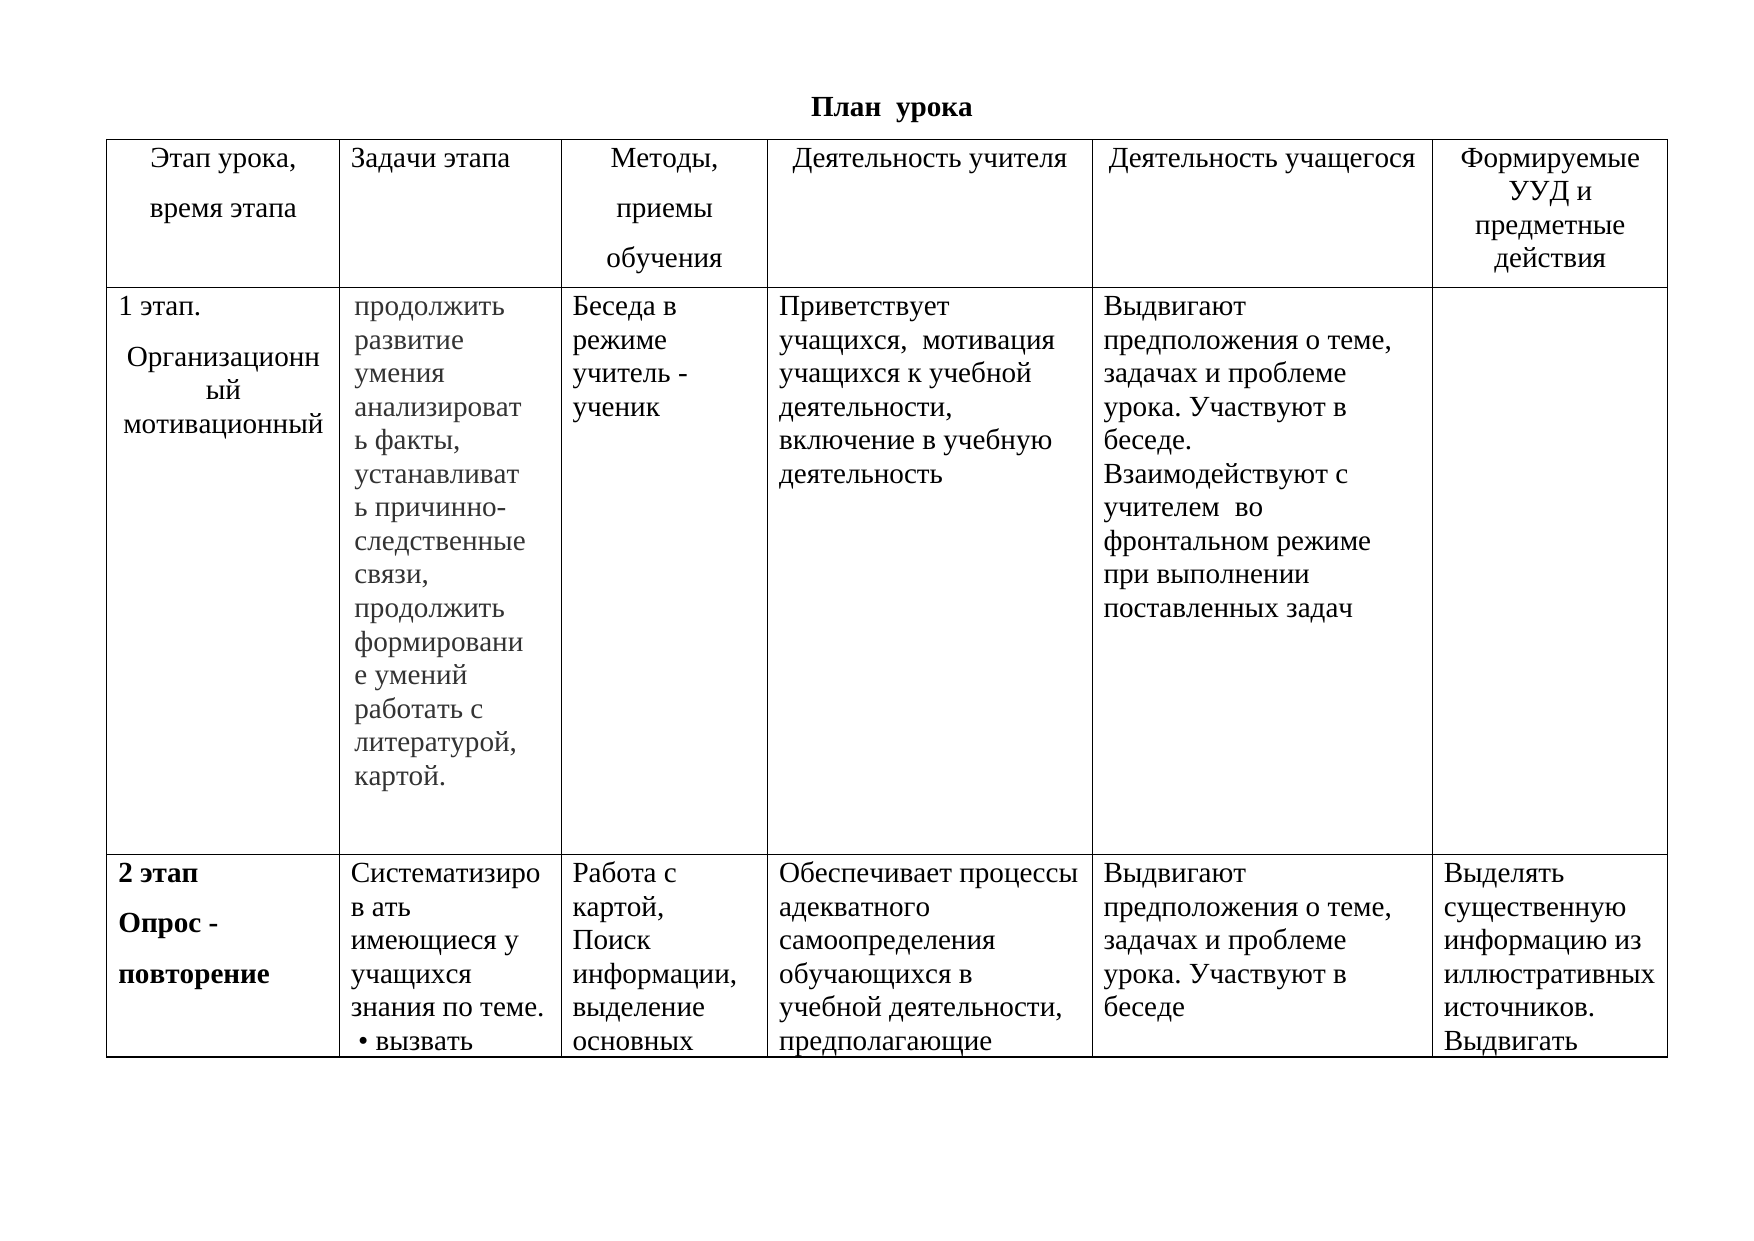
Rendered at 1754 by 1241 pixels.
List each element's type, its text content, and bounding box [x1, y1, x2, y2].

table_header Задачи этапа [340, 140, 561, 287]
table_cell продолжить развитие умения анализировать факты, устанавливать причинно-следственные связи, продолжить формирование умений работать с литературой, картой. [340, 288, 561, 854]
table_cell Выдвигают предположения о теме, задачах и проблеме урока. Участвуют в беседе. Взаимодействуют с учителем во фронтальном режиме при выполнении поставленных задач [1093, 288, 1432, 854]
table_header Деятельность учащегося [1093, 140, 1432, 287]
table_cell Беседа в режиме учитель - ученик [562, 288, 767, 854]
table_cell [1433, 855, 1667, 1056]
table_header Методы, приемы обучения [562, 140, 767, 287]
table_header Формируемые УУД и предметные действия [1433, 140, 1667, 287]
text План урока [118, 89, 1665, 122]
table_header Этап урока, время этапа [107, 140, 339, 287]
table_cell 1 этап. Организационный мотивационный [107, 288, 339, 854]
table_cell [107, 855, 339, 1056]
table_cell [562, 855, 767, 1056]
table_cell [768, 855, 1092, 1056]
table_cell Приветствует учащихся, мотивация учащихся к учебной деятельности, включение в учебную деятельность [768, 288, 1092, 854]
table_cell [340, 855, 561, 1056]
table_header Деятельность учителя [768, 140, 1092, 287]
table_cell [1093, 855, 1432, 1056]
table_cell [1433, 288, 1667, 854]
